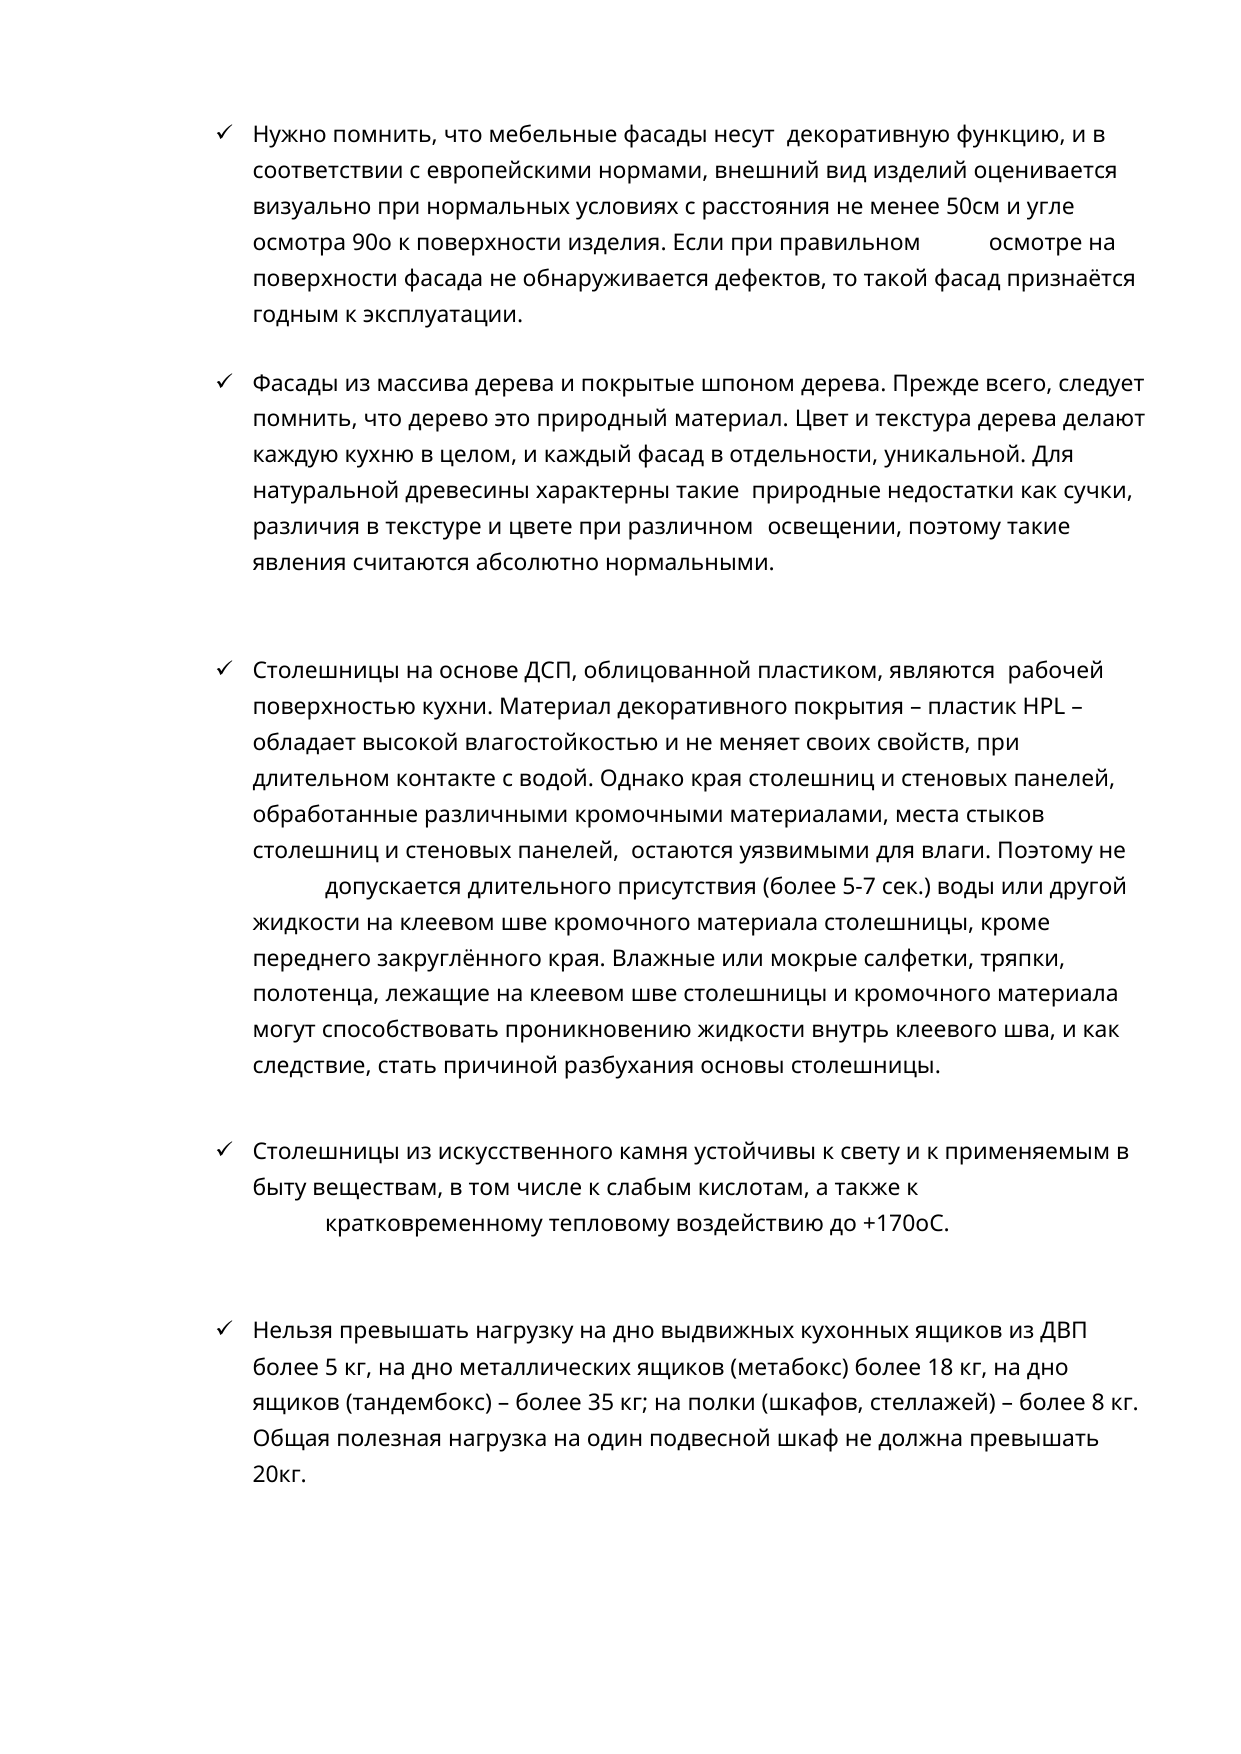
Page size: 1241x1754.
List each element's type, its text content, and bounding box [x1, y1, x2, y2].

list Столешницы из искусственного камня устойчивы к свету и к применяемым в быту веществам, в том числе к слабым кислотам, а также к кратковременному тепловому воздействию до +170оС. [215, 1135, 1152, 1238]
list Фасады из массива дерева и покрытые шпоном дерева. Прежде всего, следует помнить, что дерево это природный материал. Цвет и текстура дерева делают каждую кухню в целом, и каждый фасад в отдельности, уникальной. Для натуральной древесины характерны такие природные недостатки как сучки, различия в текстуре и цвете при различном освещении, поэтому такие явления считаются абсолютно нормальными. [215, 366, 1152, 577]
list Нельзя превышать нагрузку на дно выдвижных кухонных ящиков из ДВП более 5 кг, на дно металлических ящиков (метабокс) более 18 кг, на дно ящиков (тандембокс) – более 35 кг; на полки (шкафов, стеллажей) – более 8 кг. Общая полезная нагрузка на один подвесной шкаф не должна превышать 20кг. [215, 1314, 1152, 1525]
list Нужно помнить, что мебельные фасады несут декоративную функцию, и в соответствии с европейскими нормами, внешний вид изделий оценивается визуально при нормальных условиях с расстояния не менее 50см и угле осмотра 90о к поверхности изделия. Если при правильном осмотре на поверхности фасада не обнаруживается дефектов, то такой фасад признаётся годным к эксплуатации. [215, 118, 1152, 329]
list Столешницы на основе ДСП, облицованной пластиком, являются рабочей поверхностью кухни. Материал декоративного покрытия – пластик HPL – обладает высокой влагостойкостью и не меняет своих свойств, при длительном контакте с водой. Однако края столешниц и стеновых панелей, обработанные различными кромочными материалами, места стыков столешниц и стеновых панелей, остаются уязвимыми для влаги. Поэтому не допускается длительного присутствия (более 5-7 сек.) воды или другой жидкости на клеевом шве кромочного материала столешницы, кроме переднего закруглённого края. Влажные или мокрые салфетки, тряпки, полотенца, лежащие на клеевом шве столешницы и кромочного материала могут способствовать проникновению жидкости внутрь клеевого шва, и как следствие, стать причиной разбухания основы столешницы. [215, 654, 1152, 1081]
